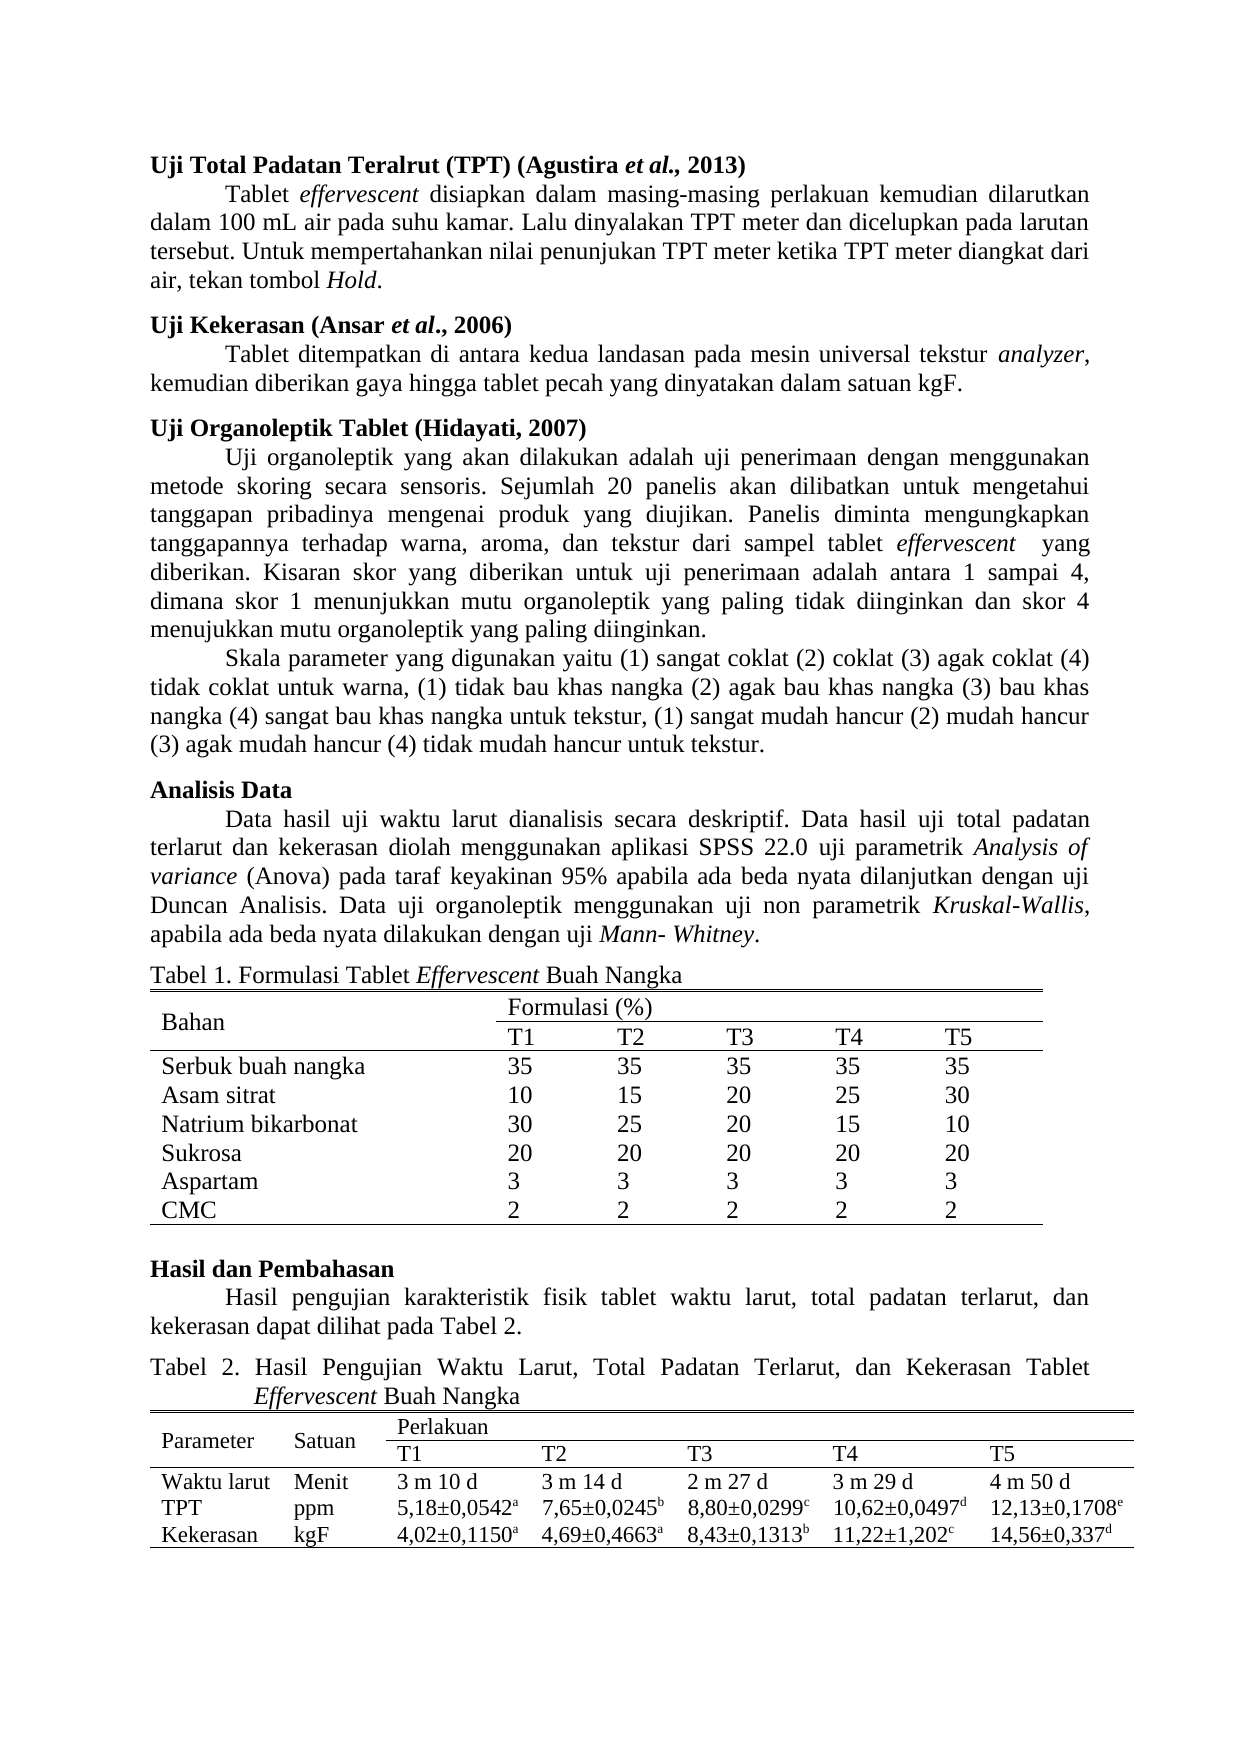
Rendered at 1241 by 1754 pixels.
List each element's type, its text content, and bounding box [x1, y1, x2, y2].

text Tabel 1. Formulasi Tablet Effervescent Buah Nangka [150, 960, 1090, 989]
table_cell 3 [933, 1166, 1043, 1195]
table_cell 3 m 29 d [821, 1468, 978, 1494]
table_cell T5 [978, 1441, 1134, 1467]
table_cell T3 [676, 1441, 821, 1467]
table_cell Serbuk buah nangka [150, 1051, 496, 1080]
table_cell 15 [824, 1109, 933, 1138]
table_cell 20 [824, 1138, 933, 1166]
table_cell Waktu larut [150, 1468, 282, 1494]
table_cell T2 [606, 1022, 715, 1050]
table_header Parameter [150, 1413, 282, 1467]
table_cell 8,80±0,0299c [676, 1494, 821, 1521]
table_cell 2 [824, 1195, 933, 1224]
table_cell 35 [496, 1051, 606, 1080]
table_cell 20 [933, 1138, 1043, 1166]
table_cell 3 [606, 1166, 715, 1195]
table_cell 35 [715, 1051, 824, 1080]
text Uji Kekerasan (Ansar et al., 2006) [150, 310, 1090, 339]
text Data hasil uji waktu larut dianalisis secara deskriptif. Data hasil uji total padatan terlarut dan kekerasan diolah menggunakan aplikasi SPSS 22.0 uji parametrik Analysis of variance (Anova) pada taraf keyakinan 95% apabila ada beda nyata dilanjutkan dengan uji Duncan Analisis. Data uji organoleptik menggunakan uji non parametrik Kruskal-Wallis, apabila ada beda nyata dilakukan dengan uji Mann- Whitney. [150, 804, 1090, 947]
table_cell TPT [150, 1494, 282, 1521]
table_cell 2 [933, 1195, 1043, 1224]
table_cell 20 [715, 1080, 824, 1109]
table_cell 4 m 50 d [978, 1468, 1134, 1494]
table_cell 3 m 10 d [386, 1468, 530, 1494]
table_cell 10,62±0,0497d [821, 1494, 978, 1521]
table_cell T2 [530, 1441, 676, 1467]
table_cell Natrium bikarbonat [150, 1109, 496, 1138]
table_cell 20 [715, 1109, 824, 1138]
table_header Perlakuan [386, 1413, 1134, 1439]
table_cell 20 [715, 1138, 824, 1166]
table_cell 5,18±0,0542a [386, 1494, 530, 1521]
table_cell 8,43±0,1313b [676, 1521, 821, 1547]
table_cell 3 m 14 d [530, 1468, 676, 1494]
table_cell Menit [282, 1468, 386, 1494]
table_header Satuan [282, 1413, 386, 1467]
table_cell 11,22±1,202c [821, 1521, 978, 1547]
table_cell 15 [606, 1080, 715, 1109]
text Uji Organoleptik Tablet (Hidayati, 2007) [150, 413, 1090, 442]
table_cell 3 [496, 1166, 606, 1195]
text Skala parameter yang digunakan yaitu (1) sangat coklat (2) coklat (3) agak coklat (4) tidak coklat untuk warna, (1) tidak bau khas nangka (2) agak bau khas nangka (3) bau khas nangka (4) sangat bau khas nangka untuk tekstur, (1) sangat mudah hancur (2) mudah hancur (3) agak mudah hancur (4) tidak mudah hancur untuk tekstur. [150, 643, 1090, 758]
table_cell 10 [933, 1109, 1043, 1138]
table_cell 10 [496, 1080, 606, 1109]
text Uji Total Padatan Teralrut (TPT) (Agustira et al., 2013) [150, 150, 1090, 179]
text Uji organoleptik yang akan dilakukan adalah uji penerimaan dengan menggunakan metode skoring secara sensoris. Sejumlah 20 panelis akan dilibatkan untuk mengetahui tanggapan pribadinya mengenai produk yang diujikan. Panelis diminta mengungkapkan tanggapannya terhadap warna, aroma, dan tekstur dari sampel tablet effervescent yang diberikan. Kisaran skor yang diberikan untuk uji penerimaan adalah antara 1 sampai 4, dimana skor 1 menunjukkan mutu organoleptik yang paling tidak diinginkan dan skor 4 menujukkan mutu organoleptik yang paling diinginkan. [150, 442, 1090, 643]
table_cell 3 [715, 1166, 824, 1195]
table_cell T4 [821, 1441, 978, 1467]
table_header Formulasi (%) [496, 992, 1043, 1021]
table_cell kgF [282, 1521, 386, 1547]
text Tablet ditempatkan di antara kedua landasan pada mesin universal tekstur analyzer, kemudian diberikan gaya hingga tablet pecah yang dinyatakan dalam satuan kgF. [150, 339, 1090, 397]
table_cell 2 m 27 d [676, 1468, 821, 1494]
table_cell Kekerasan [150, 1521, 282, 1547]
table_cell 30 [496, 1109, 606, 1138]
table_cell 4,02±0,1150a [386, 1521, 530, 1547]
table_cell 35 [933, 1051, 1043, 1080]
text Tablet effervescent disiapkan dalam masing-masing perlakuan kemudian dilarutkan dalam 100 mL air pada suhu kamar. Lalu dinyalakan TPT meter dan dicelupkan pada larutan tersebut. Untuk mempertahankan nilai penunjukan TPT meter ketika TPT meter diangkat dari air, tekan tombol Hold. [150, 179, 1090, 294]
table_cell 20 [606, 1138, 715, 1166]
table_cell 2 [606, 1195, 715, 1224]
table_cell T1 [386, 1441, 530, 1467]
text Hasil pengujian karakteristik fisik tablet waktu larut, total padatan terlarut, dan kekerasan dapat dilihat pada Tabel 2. [150, 1282, 1090, 1340]
table_cell 20 [496, 1138, 606, 1166]
table_cell Asam sitrat [150, 1080, 496, 1109]
table_cell 30 [933, 1080, 1043, 1109]
table_cell 7,65±0,0245b [530, 1494, 676, 1521]
table_cell CMC [150, 1195, 496, 1224]
text Tabel 2. Hasil Pengujian Waktu Larut, Total Padatan Terlarut, dan Kekerasan Tablet Effervescent Buah Nangka [150, 1352, 1090, 1410]
table_cell T3 [715, 1022, 824, 1050]
table_cell 2 [496, 1195, 606, 1224]
table_cell Aspartam [150, 1166, 496, 1195]
table_header Bahan [150, 992, 496, 1050]
text Analisis Data [150, 775, 1090, 804]
table_cell 35 [824, 1051, 933, 1080]
text Hasil dan Pembahasan [150, 1254, 1090, 1282]
table_cell 4,69±0,4663a [530, 1521, 676, 1547]
table_cell 35 [606, 1051, 715, 1080]
table_cell 25 [824, 1080, 933, 1109]
table_cell 3 [824, 1166, 933, 1195]
table_cell ppm [282, 1494, 386, 1521]
table_cell Sukrosa [150, 1138, 496, 1166]
table_cell T1 [496, 1022, 606, 1050]
table_cell 12,13±0,1708e [978, 1494, 1134, 1521]
table_cell T5 [933, 1022, 1043, 1050]
table_cell 14,56±0,337d [978, 1521, 1134, 1547]
table_cell 2 [715, 1195, 824, 1224]
table_cell 25 [606, 1109, 715, 1138]
table_cell T4 [824, 1022, 933, 1050]
